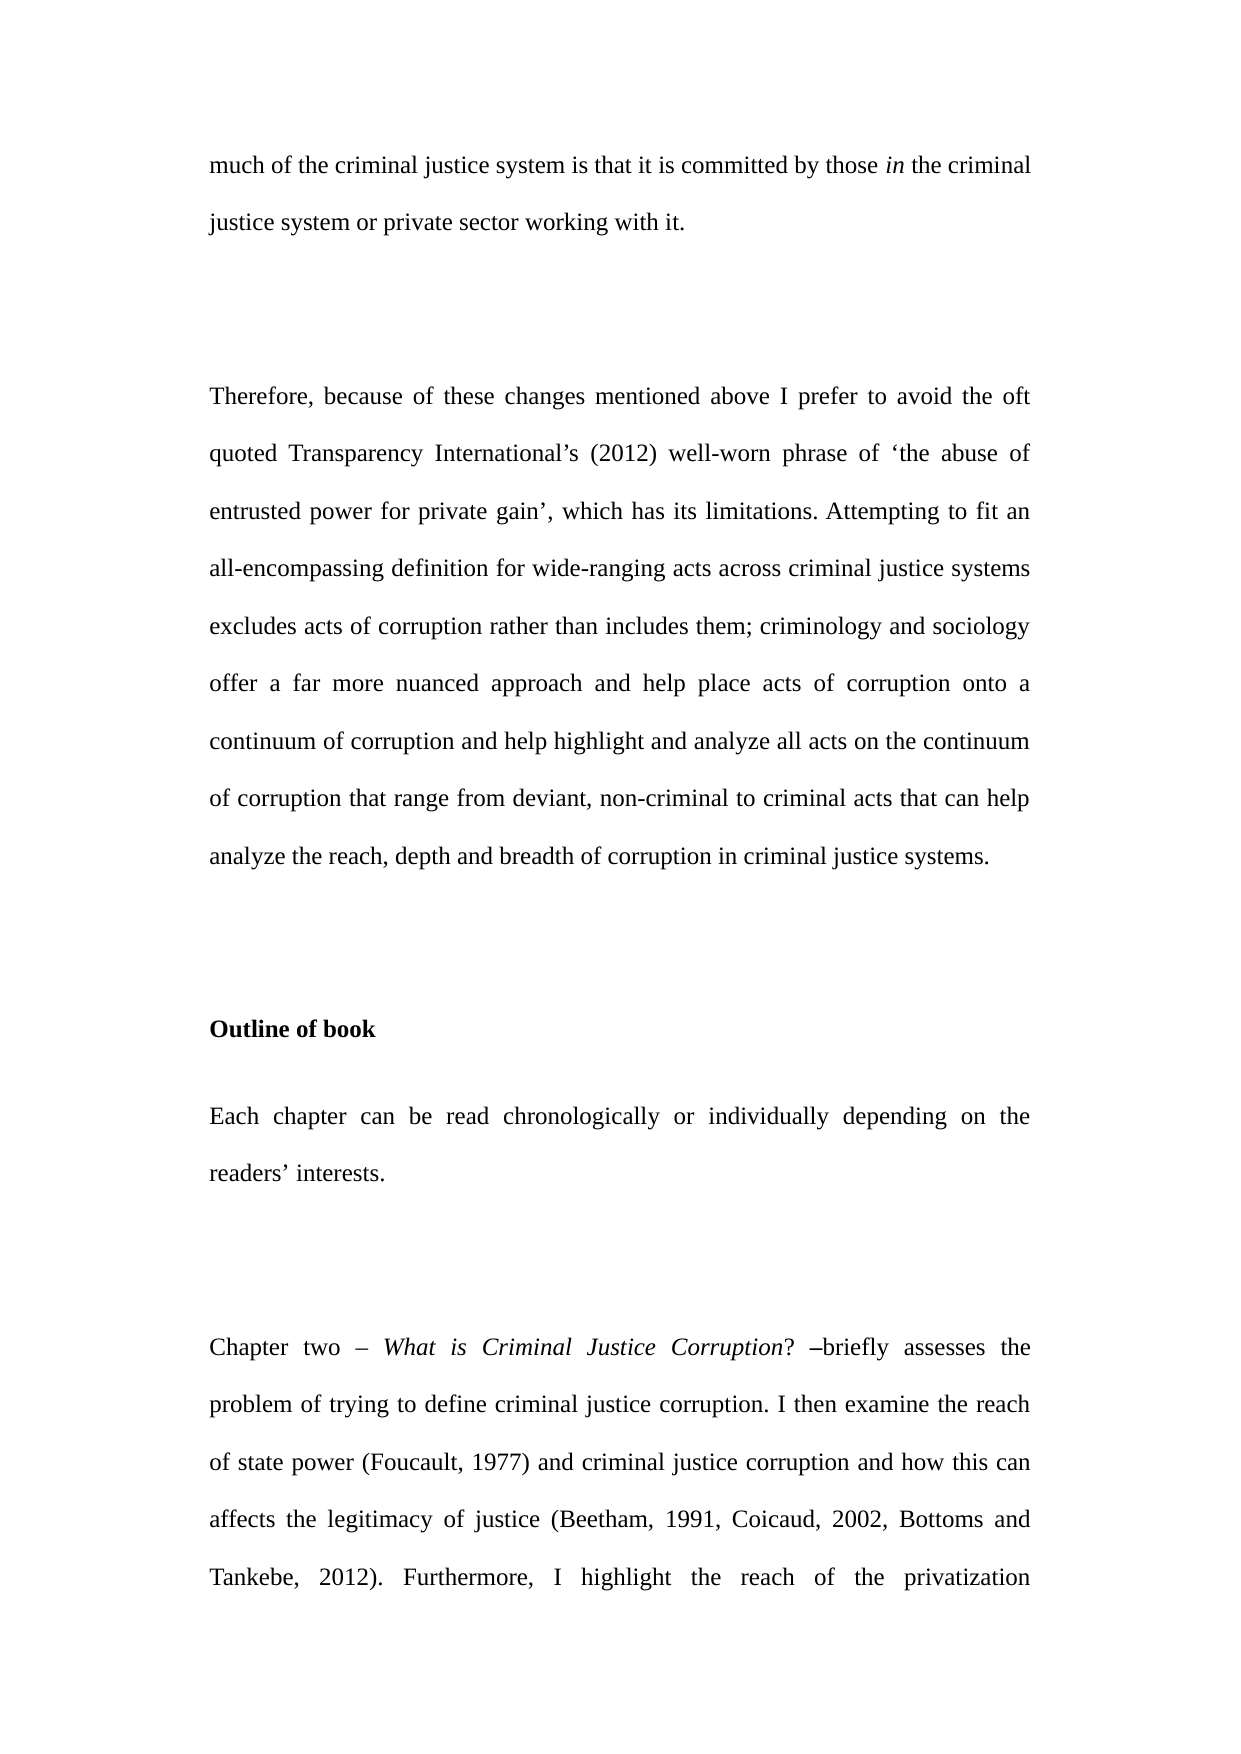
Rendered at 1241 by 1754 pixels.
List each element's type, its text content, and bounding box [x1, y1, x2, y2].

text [209, 150, 1031, 236]
text Each chapter can be read chronologically or individually depending on the readers’ interests. [209, 1101, 1031, 1187]
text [209, 1332, 1031, 1590]
text Outline of book [209, 1014, 1031, 1043]
text Therefore, because of these changes mentioned above I prefer to avoid the oft quoted Transparency International’s (2012) well-worn phrase of ‘the abuse of entrusted power for private gain’, which has its limitations. Attempting to fit an all-encompassing definition for wide-ranging acts across criminal justice systems excludes acts of corruption rather than includes them; criminology and sociology offer a far more nuanced approach and help place acts of corruption onto a continuum of corruption and help highlight and analyze all acts on the continuum of corruption that range from deviant, non-criminal to criminal acts that can help analyze the reach, depth and breadth of corruption in criminal justice systems. [209, 381, 1031, 869]
